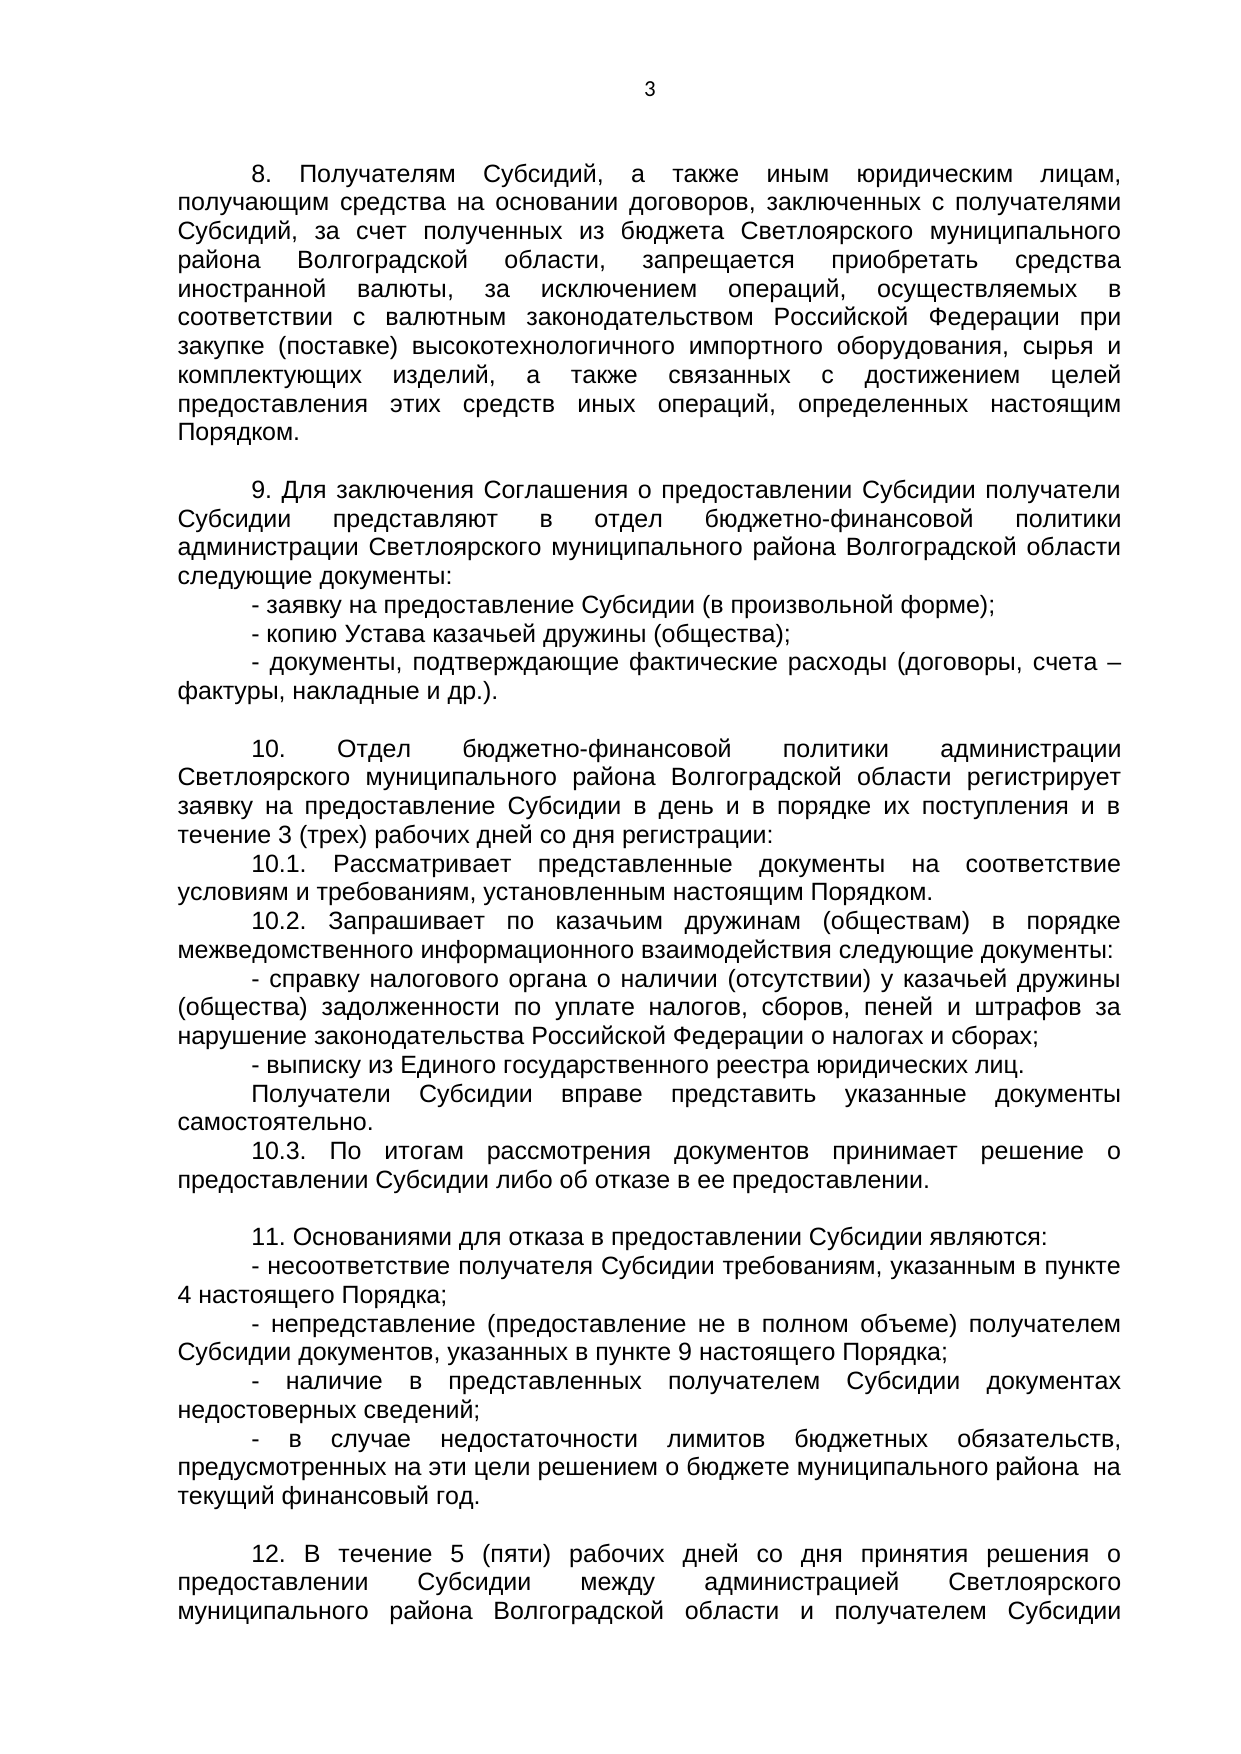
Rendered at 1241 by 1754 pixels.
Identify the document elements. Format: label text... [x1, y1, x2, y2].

text - наличие в представленных получателем Субсидии документах недостоверных сведений; [177, 1366, 1122, 1424]
text 11. Основаниями для отказа в предоставлении Субсидии являются: [177, 1222, 1122, 1251]
text 10.3. По итогам рассмотрения документов принимает решение о предоставлении Субсидии либо об отказе в ее предоставлении. [177, 1136, 1122, 1194]
text - несоответствие получателя Субсидии требованиям, указанным в пункте 4 настоящего Порядка; [177, 1251, 1122, 1309]
text 10. Отдел бюджетно-финансовой политики администрации Светлоярского муниципального района Волгоградской области регистрирует заявку на предоставление Субсидии в день и в порядке их поступления и в течение 3 (трех) рабочих дней со дня регистрации: [177, 734, 1122, 849]
text - непредставление (предоставление не в полном объеме) получателем Субсидии документов, указанных в пункте 9 настоящего Порядка; [177, 1309, 1122, 1366]
text - справку налогового органа о наличии (отсутствии) у казачьей дружины (общества) задолженности по уплате налогов, сборов, пеней и штрафов за нарушение законодательства Российской Федерации о налогах и сборах; [177, 964, 1122, 1050]
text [177, 1539, 1122, 1625]
text - копию Устава казачьей дружины (общества); [177, 619, 1122, 647]
text - в случае недостаточности лимитов бюджетных обязательств, предусмотренных на эти цели решением о бюджете муниципального района на текущий финансовый год. [177, 1424, 1122, 1510]
text 9. Для заключения Соглашения о предоставлении Субсидии получатели Субсидии представляют в отдел бюджетно-финансовой политики администрации Светлоярского муниципального района Волгоградской области следующие документы: [177, 475, 1122, 590]
text - документы, подтверждающие фактические расходы (договоры, счета –фактуры, накладные и др.). [177, 647, 1122, 705]
text 8. Получателям Субсидий, а также иным юридическим лицам, получающим средства на основании договоров, заключенных с получателями Субсидий, за счет полученных из бюджета Светлоярского муниципального района Волгоградской области, запрещается приобретать средства иностранной валюты, за исключением операций, осуществляемых в соответствии с валютным законодательством Российской Федерации при закупке (поставке) высокотехнологичного импортного оборудования, сырья и комплектующих изделий, а также связанных с достижением целей предоставления этих средств иных операций, определенных настоящим Порядком. [177, 159, 1122, 446]
text 10.2. Запрашивает по казачьим дружинам (обществам) в порядке межведомственного информационного взаимодействия следующие документы: [177, 906, 1122, 964]
text 10.1. Рассматривает представленные документы на соответствие условиям и требованиям, установленным настоящим Порядком. [177, 849, 1122, 906]
text Получатели Субсидии вправе представить указанные документы самостоятельно. [177, 1079, 1122, 1136]
text - заявку на предоставление Субсидии (в произвольной форме); [177, 590, 1122, 619]
text - выписку из Единого государственного реестра юридических лиц. [177, 1050, 1122, 1079]
